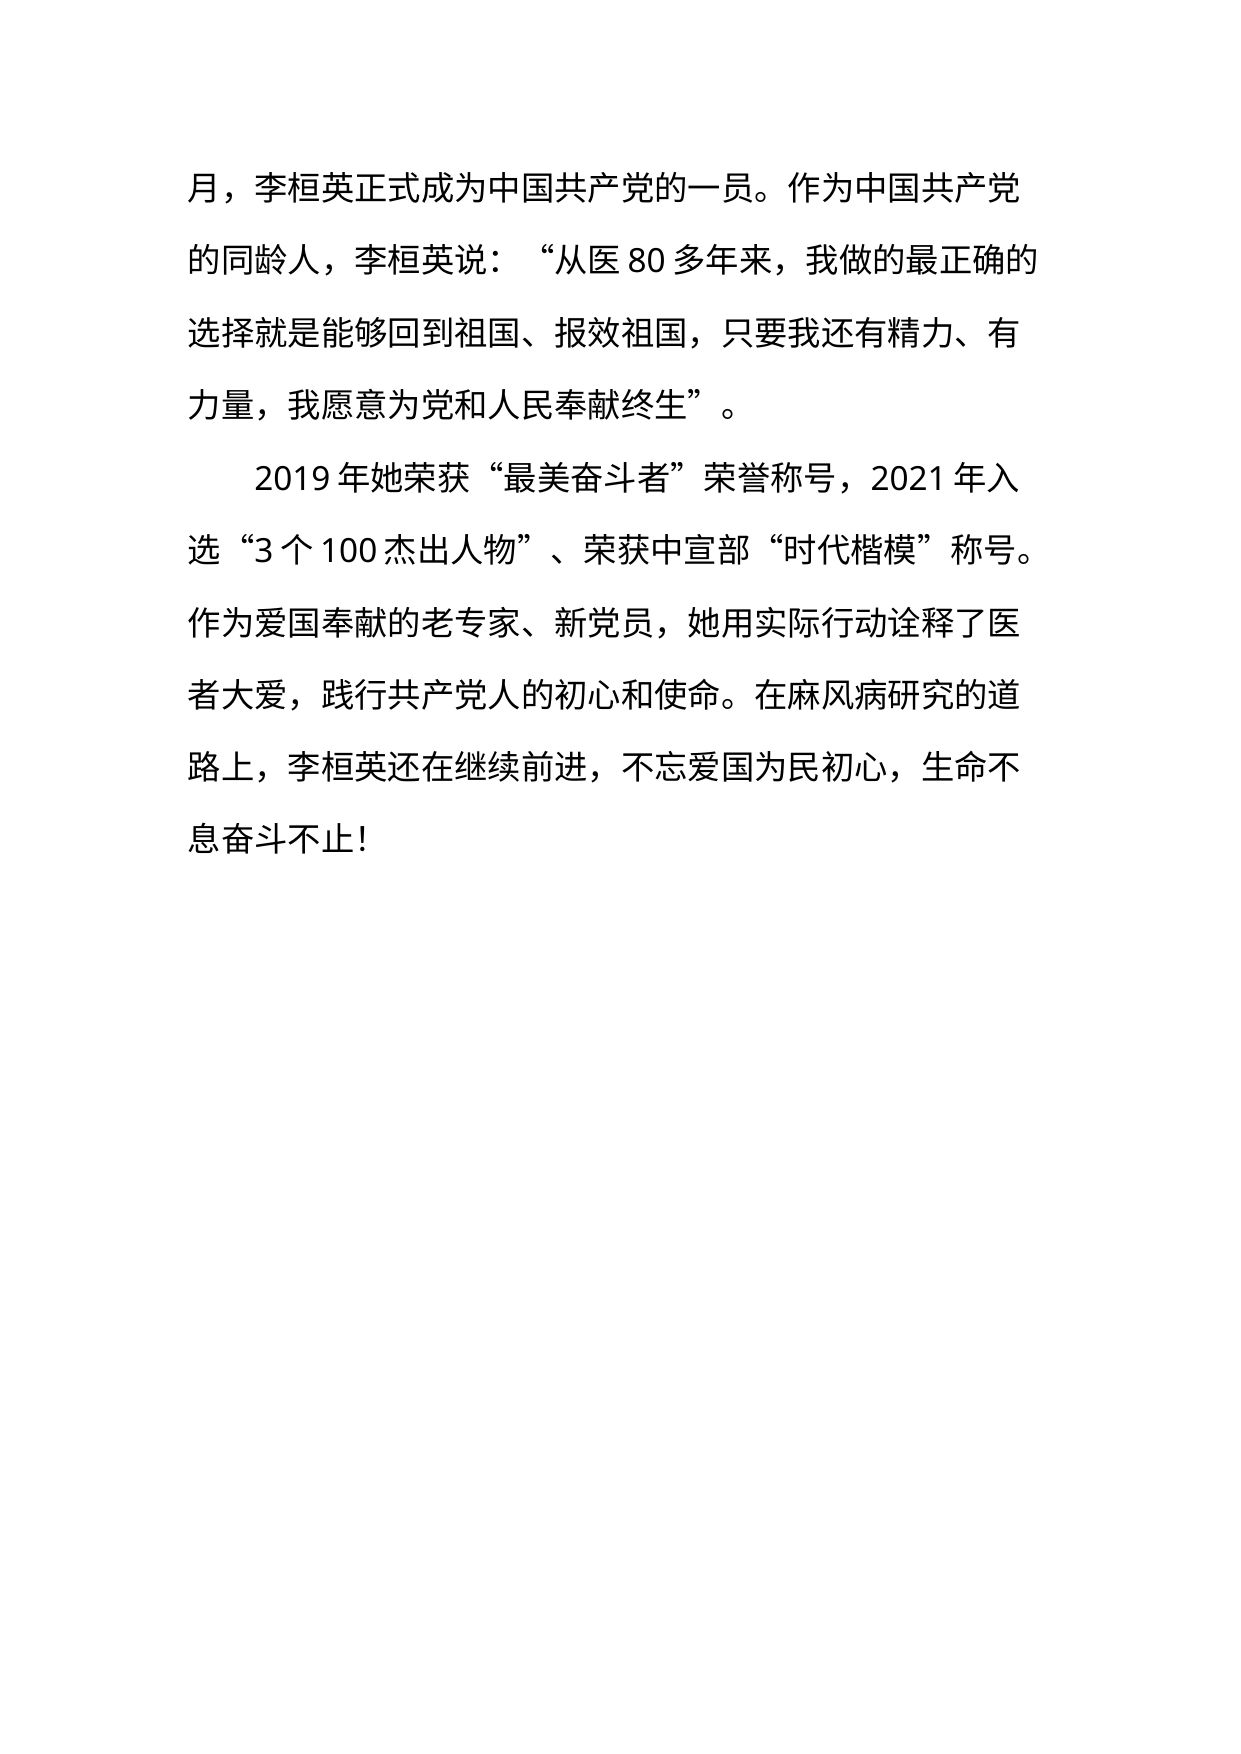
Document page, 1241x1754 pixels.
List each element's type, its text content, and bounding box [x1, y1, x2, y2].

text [187, 162, 1053, 427]
text 2019年她荣获“最美奋斗者”荣誉称号，2021年入选“3个100杰出人物”、荣获中宣部“时代楷模”称号。作为爱国奉献的老专家、新党员，她用实际行动诠释了医者大爱，践行共产党人的初心和使命。在麻风病研究的道路上，李桓英还在继续前进，不忘爱国为民初心，生命不息奋斗不止！ [187, 451, 1053, 861]
